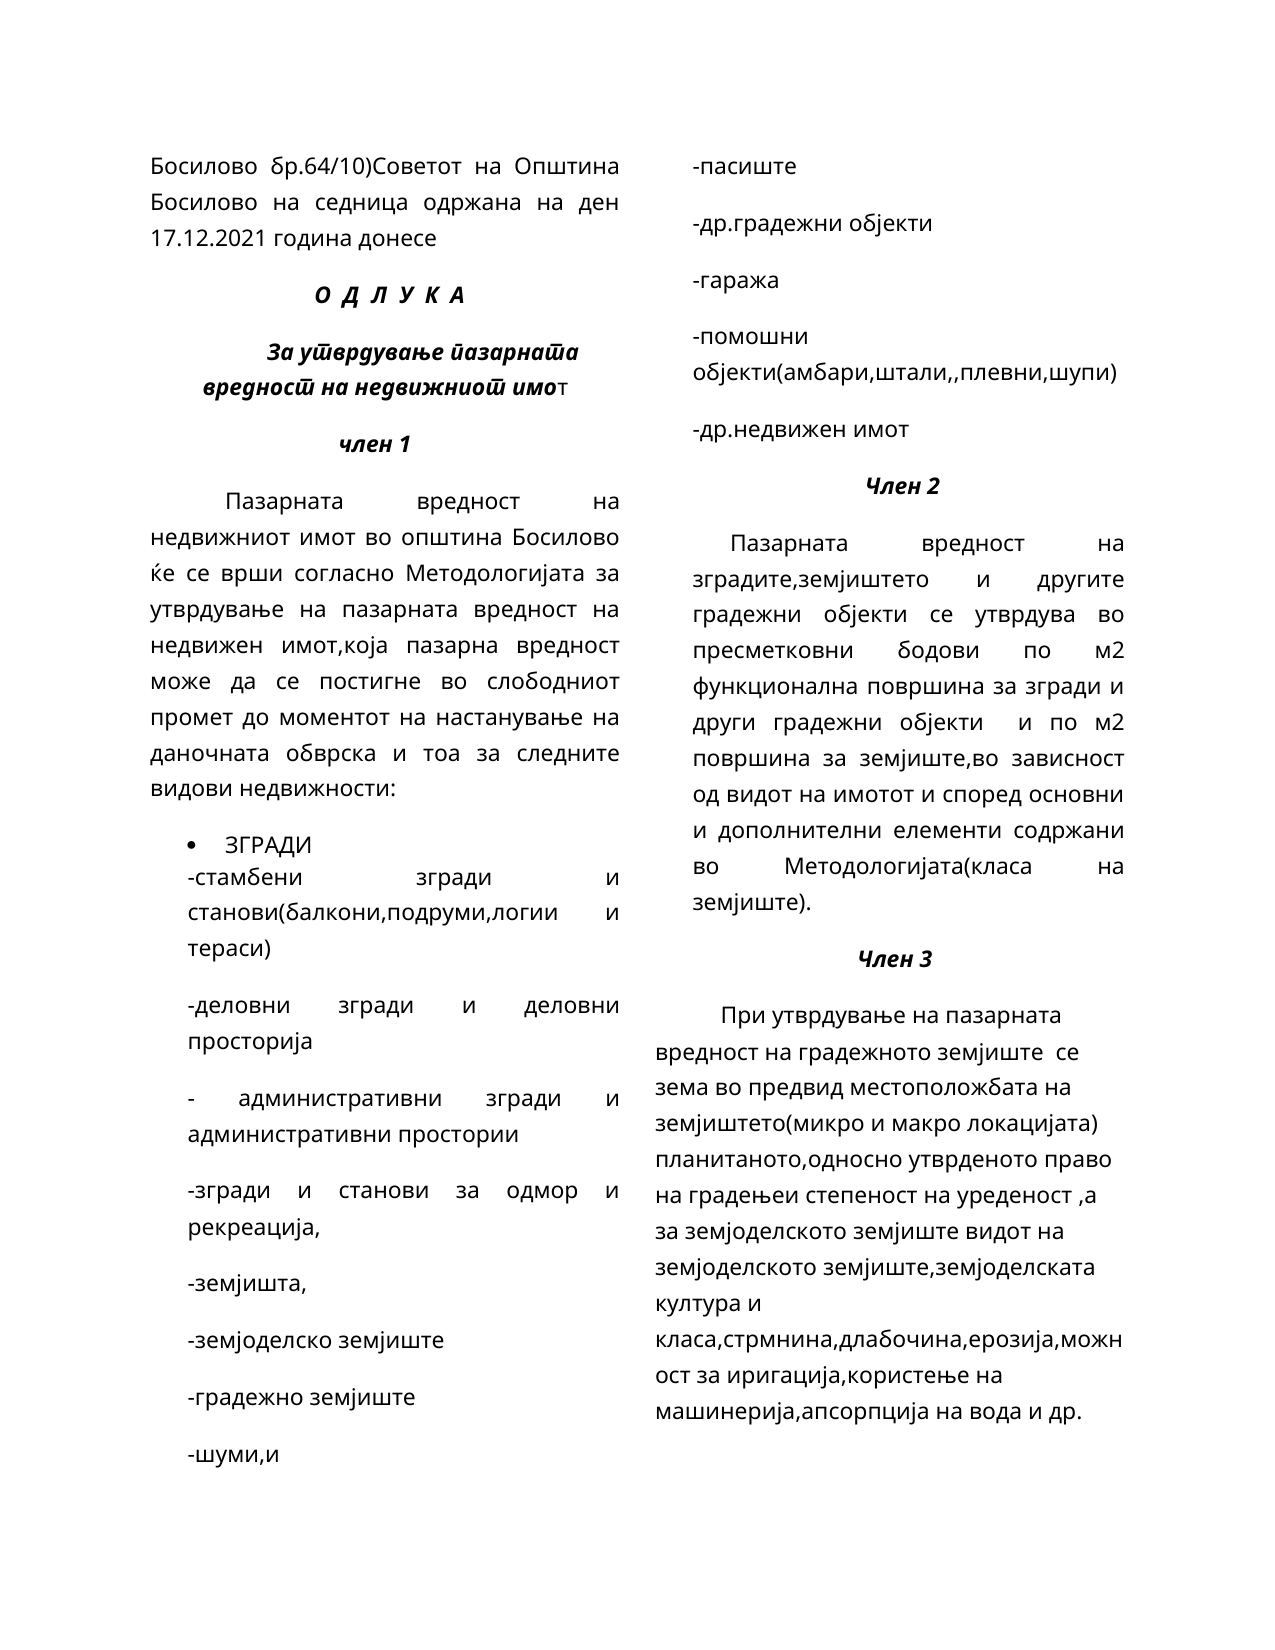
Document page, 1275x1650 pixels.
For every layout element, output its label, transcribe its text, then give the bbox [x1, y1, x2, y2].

text Член 2 [692, 470, 1125, 501]
text О Д Л У К А [150, 279, 620, 310]
text -стамбени згради и станови(балкони,подруми,логии и тераси) [187, 860, 620, 963]
list ЗГРАДИ [187, 829, 620, 860]
text За утврдување пазарната вредност на недвижниот имот [150, 335, 620, 403]
text -градежно земјиште [187, 1381, 620, 1412]
text Пазарната вредност на недвижниот имот во општина Босилово ќе се врши согласно Методологијата за утврдување на пазарната вредност на недвижен имот,која пазарна вредност може да се постигне во слободниот промет до моментот на настанување на даночната обврска и тоа за следните видови недвижности: [150, 485, 620, 804]
text член 1 [150, 428, 620, 459]
text Член 3 [655, 943, 1125, 974]
text Пазарната вредност на зградите,земјиштето и другите градежни објекти се утврдува во пресметковни бодови по м2 функционална површина за згради и други градежни објекти и по м2 површина за земјиште,во зависност од видот на имотот и според основни и дополнителни елементи содржани во Методологијата(класа на земјиште). [692, 527, 1125, 917]
text -помошни објекти(амбари,штали,,плевни,шупи) [692, 320, 1125, 387]
text -шуми,и [187, 1437, 620, 1469]
text -згради и станови за одмор и рекреација, [187, 1174, 620, 1242]
text -деловни згради и деловни просторија [187, 989, 620, 1056]
text - административни згради и административни простории [187, 1082, 620, 1149]
text -пасиште [692, 150, 1125, 181]
text -др.градежни објекти [692, 207, 1125, 238]
text -земјишта, [187, 1267, 620, 1298]
text -др.недвижен имот [692, 413, 1125, 444]
text При утврдување на пазарната вредност на градежното земјиште се зема во предвид местоположбата на земјиштето(микро и макро локацијата) планитаното,односно утврденото право на градењеи степеност на уреденост ,а за земјоделското земјиште видот на земјоделското земјиште,земјоделската култура и класа,стрмнина,длабочина,ерозија,можност за иригација,користење на машинерија,апсорпција на вода и др. [655, 999, 1125, 1426]
text -гаража [692, 263, 1125, 295]
text -земјоделско земјиште [187, 1324, 620, 1355]
